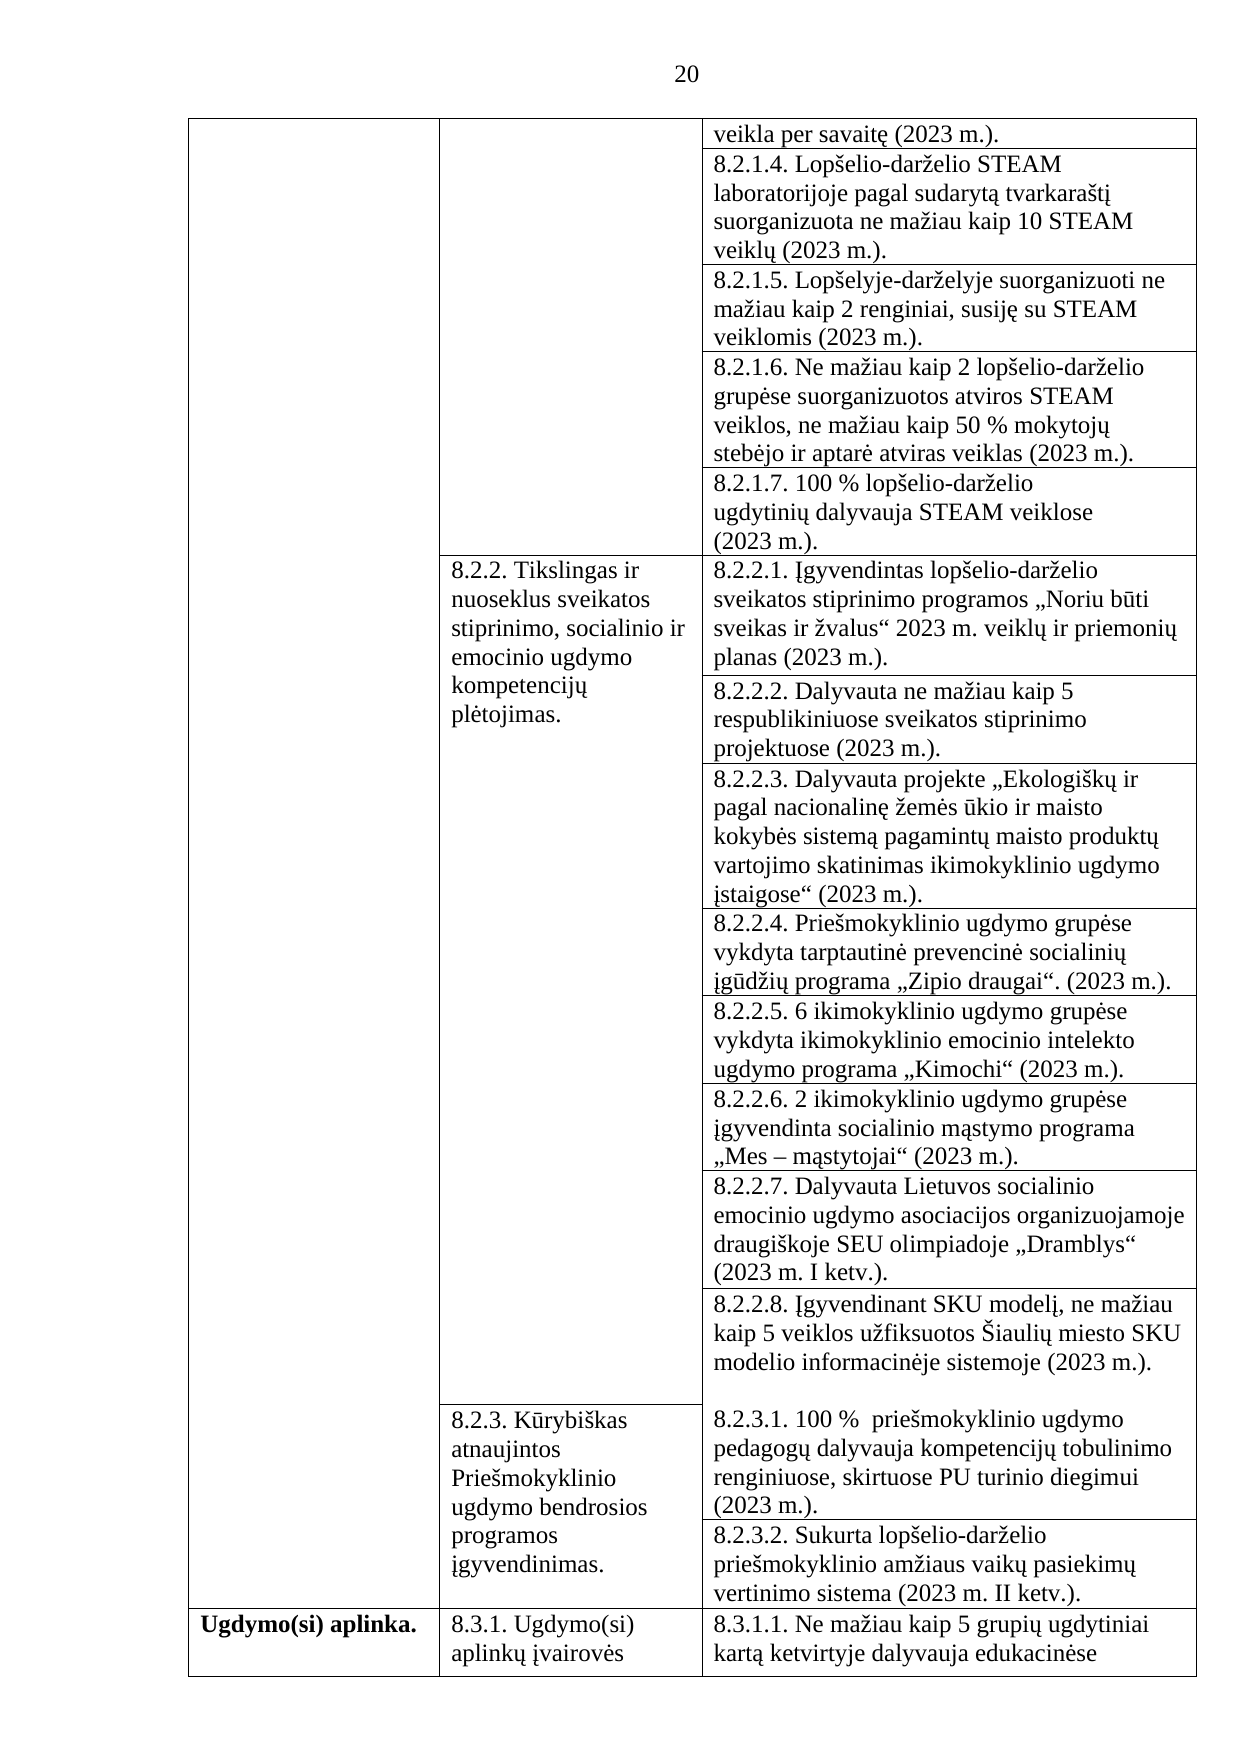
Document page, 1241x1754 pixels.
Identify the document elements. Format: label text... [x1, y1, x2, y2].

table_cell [703, 119, 1196, 148]
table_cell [189, 1609, 439, 1676]
table_cell 8.2.2.2. Dalyvauta ne mažiau kaip 5 respublikiniuose sveikatos stiprinimo projektuose (2023 m.). [703, 676, 1196, 763]
table_cell 8.2.3.2. Sukurta lopšelio-darželio priešmokyklinio amžiaus vaikų pasiekimų vertinimo sistema (2023 m. II ketv.). [703, 1520, 1196, 1608]
table_cell 8.2.1.7. 100 % lopšelio-darželio ugdytinių dalyvauja STEAM veiklose (2023 m.). [703, 468, 1196, 554]
table_cell 8.2.1.4. Lopšelio-darželio STEAM laboratorijoje pagal sudarytą tvarkaraštį suorganizuota ne mažiau kaip 10 STEAM veiklų (2023 m.). [703, 149, 1196, 264]
table_cell 8.2.2.7. Dalyvauta Lietuvos socialinio emocinio ugdymo asociacijos organizuojamoje draugiškoje SEU olimpiadoje „Dramblys“ (2023 m. I ketv.). [703, 1171, 1196, 1288]
table_cell 8.2.2.1. Įgyvendintas lopšelio-darželio sveikatos stiprinimo programos „Noriu būti sveikas ir žvalus“ 2023 m. veiklų ir priemonių planas (2023 m.). [703, 556, 1196, 675]
table_cell 8.2.1.5. Lopšelyje-darželyje suorganizuoti ne mažiau kaip 2 renginiai, susiję su STEAM veiklomis (2023 m.). [703, 265, 1196, 351]
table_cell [440, 1609, 702, 1676]
table_cell 8.2.2.3. Dalyvauta projekte „Ekologiškų ir pagal nacionalinę žemės ūkio ir maisto kokybės sistemą pagamintų maisto produktų vartojimo skatinimas ikimokyklinio ugdymo įstaigose“ (2023 m.). [703, 764, 1196, 907]
table_cell 8.2.3. Kūrybiškas atnaujintos Priešmokyklinio ugdymo bendrosios programos įgyvendinimas. [440, 1405, 702, 1608]
table_cell 8.2.2.4. Priešmokyklinio ugdymo grupėse vykdyta tarptautinė prevencinė socialinių įgūdžių programa „Zipio draugai“. (2023 m.). [703, 909, 1196, 995]
table_cell 8.2.2.8. Įgyvendinant SKU modelį, ne mažiau kaip 5 veiklos užfiksuotos Šiaulių miesto SKU modelio informacinėje sistemoje (2023 m.). 8.2.3.1. 100 % priešmokyklinio ugdymo pedagogų dalyvauja kompetencijų tobulinimo renginiuose, skirtuose PU turinio diegimui (2023 m.). [703, 1289, 1196, 1519]
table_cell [703, 1609, 1196, 1676]
table_cell 8.2.1.6. Ne mažiau kaip 2 lopšelio-darželio grupėse suorganizuotos atviros STEAM veiklos, ne mažiau kaip 50 % mokytojų stebėjo ir aptarė atviras veiklas (2023 m.). [703, 352, 1196, 467]
table_cell 8.2.2. Tikslingas ir nuoseklus sveikatos stiprinimo, socialinio ir emocinio ugdymo kompetencijų plėtojimas. [440, 556, 702, 1404]
table_cell 8.2.2.6. 2 ikimokyklinio ugdymo grupėse įgyvendinta socialinio mąstymo programa „Mes – mąstytojai“ (2023 m.). [703, 1084, 1196, 1170]
table_cell 8.2.2.5. 6 ikimokyklinio ugdymo grupėse vykdyta ikimokyklinio emocinio intelekto ugdymo programa „Kimochi“ (2023 m.). [703, 996, 1196, 1083]
